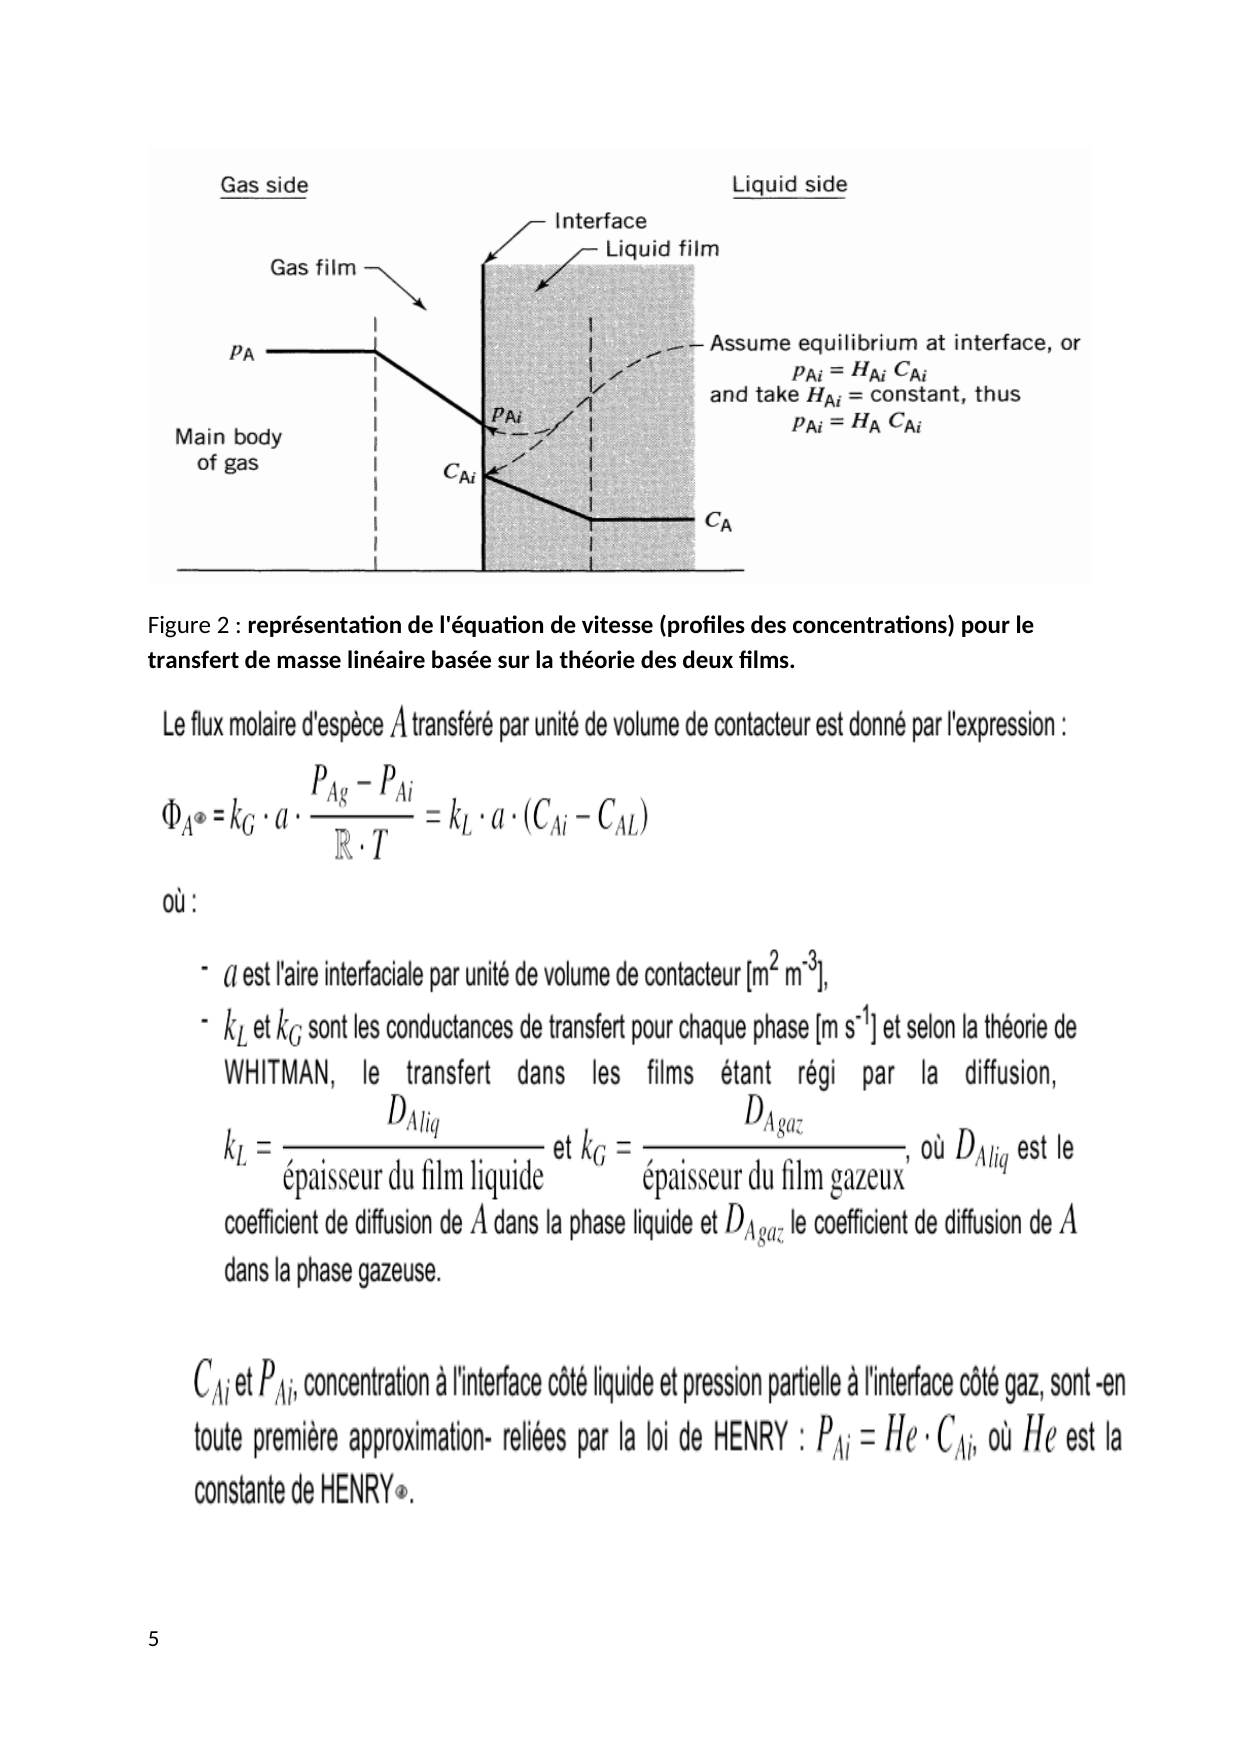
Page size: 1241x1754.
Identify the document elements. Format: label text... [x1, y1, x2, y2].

picture [192, 1353, 1134, 1530]
picture [147, 700, 1093, 1329]
text Figure 2 : représentation de l'équation de vitesse (profiles des concentrations) pour le transfert de masse linéaire basée sur la théorie des deux films. [148, 609, 1093, 675]
picture [147, 147, 1093, 585]
